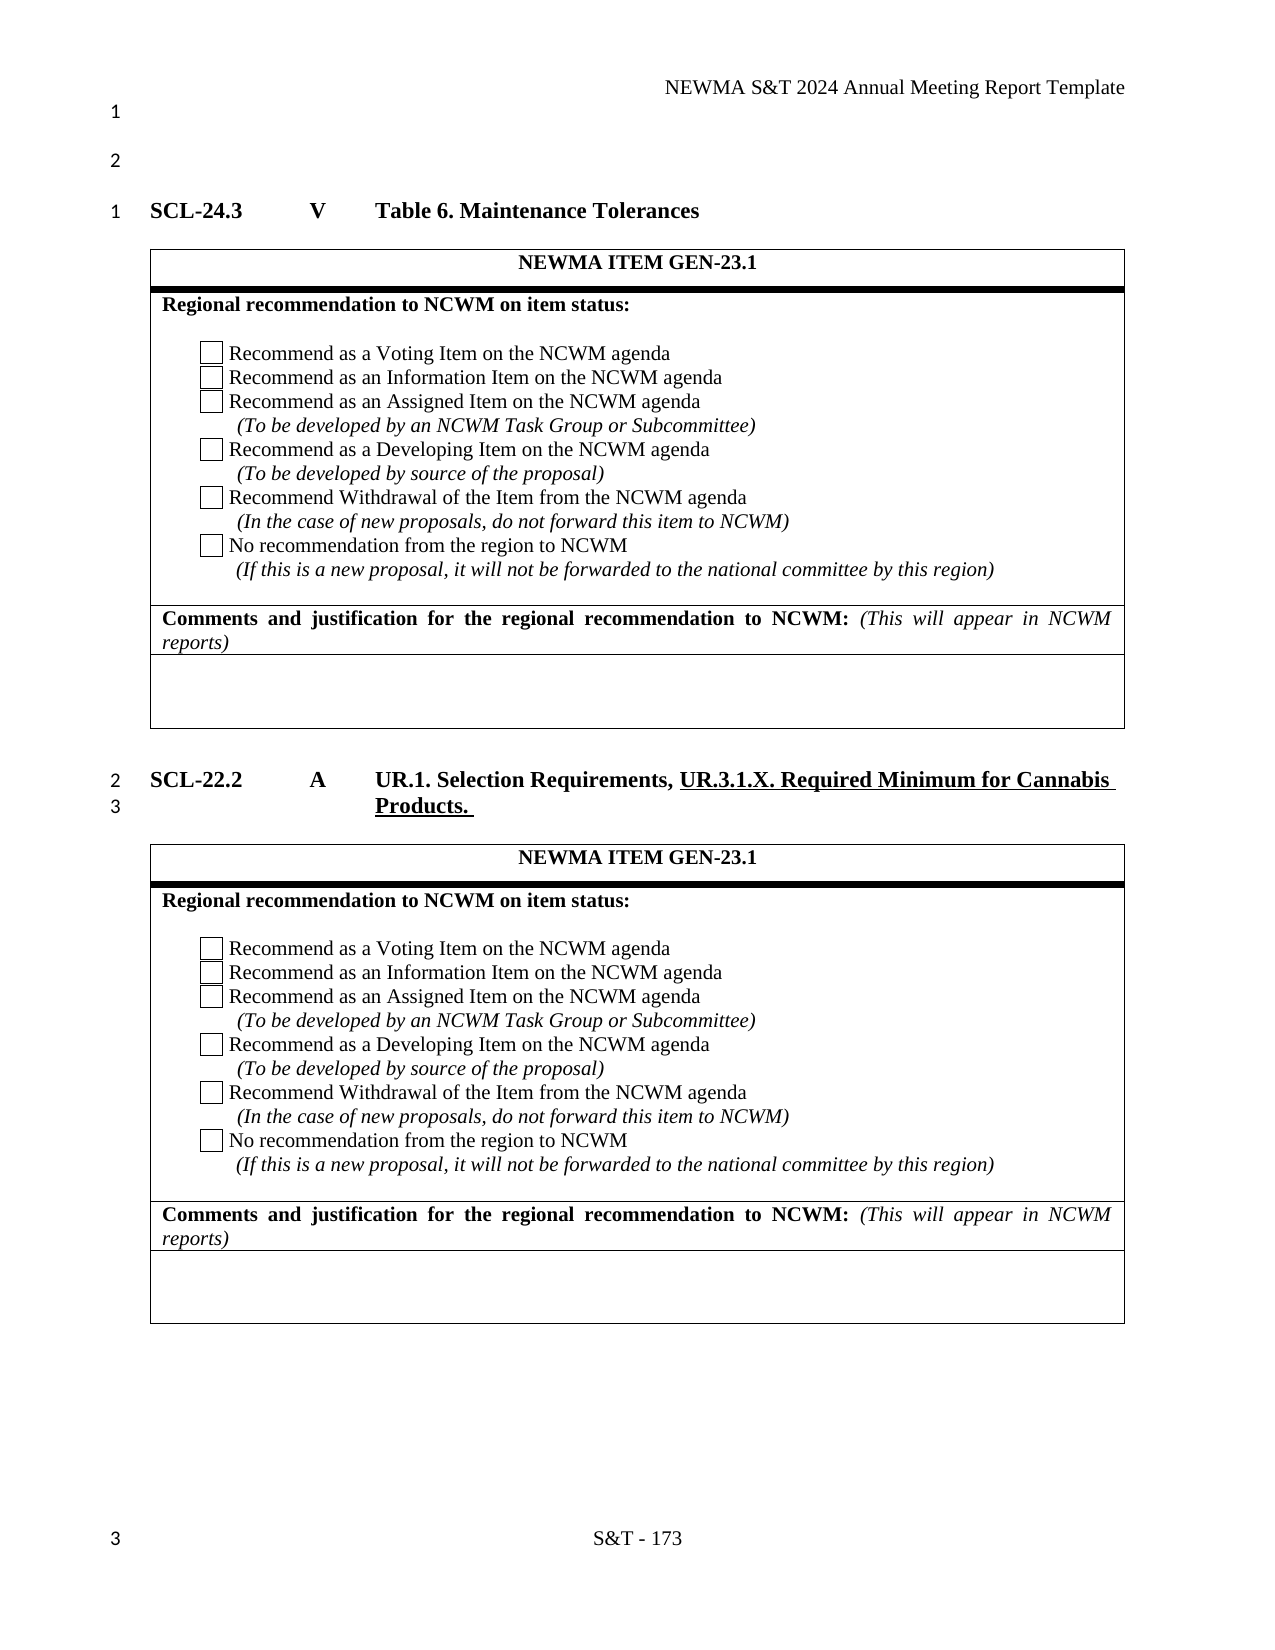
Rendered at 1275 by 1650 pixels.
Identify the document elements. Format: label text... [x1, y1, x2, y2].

table_cell [151, 1251, 1124, 1323]
subtitle SCL-22.2 A UR.1. Selection Requirements, UR.3.1.X. Required Minimum for Cannabis Products. [150, 766, 1125, 819]
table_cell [151, 293, 1124, 605]
table_cell Comments and justification for the regional recommendation to NCWM: (This will appear in NCWM reports) [151, 1202, 1124, 1250]
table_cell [151, 888, 1124, 1201]
subtitle SCL-24.3 V Table 6. Maintenance Tolerances [150, 197, 1125, 223]
table_header NEWMA ITEM GEN-23.1 [151, 250, 1124, 286]
table_cell Comments and justification for the regional recommendation to NCWM: (This will appear in NCWM reports) [151, 606, 1124, 654]
table_header NEWMA ITEM GEN-23.1 [151, 845, 1124, 881]
table_cell [151, 655, 1124, 728]
